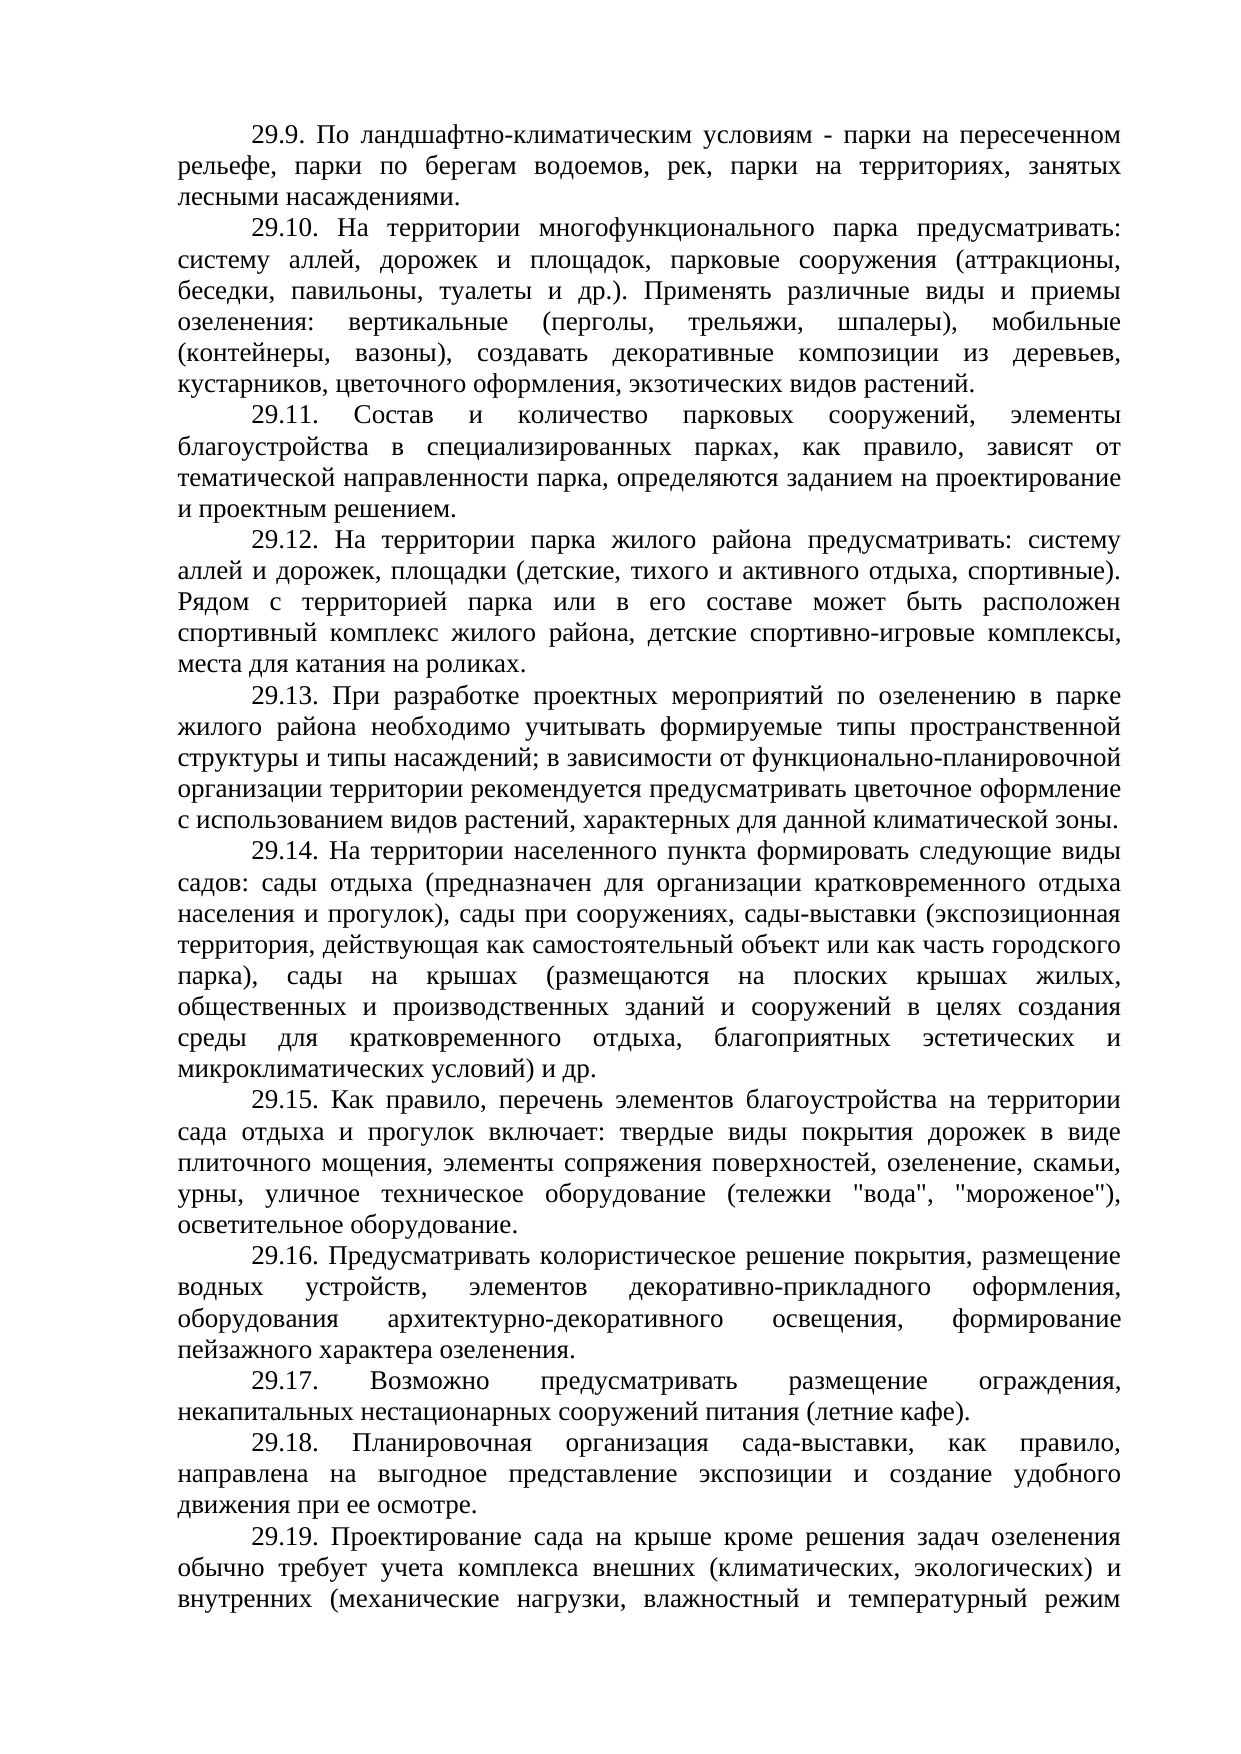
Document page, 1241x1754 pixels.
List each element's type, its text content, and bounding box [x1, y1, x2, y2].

text 29.10. На территории многофункционального парка предусматривать: систему аллей, дорожек и площадок, парковые сооружения (аттракционы, беседки, павильоны, туалеты и др.). Применять различные виды и приемы озеленения: вертикальные (перголы, трельяжи, шпалеры), мобильные (контейнеры, вазоны), создавать декоративные композиции из деревьев, кустарников, цветочного оформления, экзотических видов растений. [177, 212, 1122, 398]
text 29.15. Как правило, перечень элементов благоустройства на территории сада отдыха и прогулок включает: твердые виды покрытия дорожек в виде плиточного мощения, элементы сопряжения поверхностей, озеленение, скамьи, урны, уличное техническое оборудование (тележки "вода", "мороженое"), осветительное оборудование. [177, 1084, 1122, 1239]
text 29.17. Возможно предусматривать размещение ограждения, некапитальных нестационарных сооружений питания (летние кафе). [177, 1364, 1122, 1426]
text 29.16. Предусматривать колористическое решение покрытия, размещение водных устройств, элементов декоративно-прикладного оформления, оборудования архитектурно-декоративного освещения, формирование пейзажного характера озеленения. [177, 1239, 1122, 1364]
text 29.13. При разработке проектных мероприятий по озеленению в парке жилого района необходимо учитывать формируемые типы пространственной структуры и типы насаждений; в зависимости от функционально-планировочной организации территории рекомендуется предусматривать цветочное оформление с использованием видов растений, характерных для данной климатической зоны. [177, 679, 1122, 834]
text 29.12. На территории парка жилого района предусматривать: систему аллей и дорожек, площадки (детские, тихого и активного отдыха, спортивные). Рядом с территорией парка или в его составе может быть расположен спортивный комплекс жилого района, детские спортивно-игровые комплексы, места для катания на роликах. [177, 523, 1122, 679]
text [177, 1520, 1122, 1613]
text 29.18. Планировочная организация сада-выставки, как правило, направлена на выгодное представление экспозиции и создание удобного движения при ее осмотре. [177, 1426, 1122, 1520]
text 29.11. Состав и количество парковых сооружений, элементы благоустройства в специализированных парках, как правило, зависят от тематической направленности парка, определяются заданием на проектирование и проектным решением. [177, 398, 1122, 523]
text 29.9. По ландшафтно-климатическим условиям - парки на пересеченном рельефе, парки по берегам водоемов, рек, парки на территориях, занятых лесными насаждениями. [177, 118, 1122, 212]
text 29.14. На территории населенного пункта формировать следующие виды садов: сады отдыха (предназначен для организации кратковременного отдыха населения и прогулок), сады при сооружениях, сады-выставки (экспозиционная территория, действующая как самостоятельный объект или как часть городского парка), сады на крышах (размещаются на плоских крышах жилых, общественных и производственных зданий и сооружений в целях создания среды для кратковременного отдыха, благоприятных эстетических и микроклиматических условий) и др. [177, 834, 1122, 1084]
